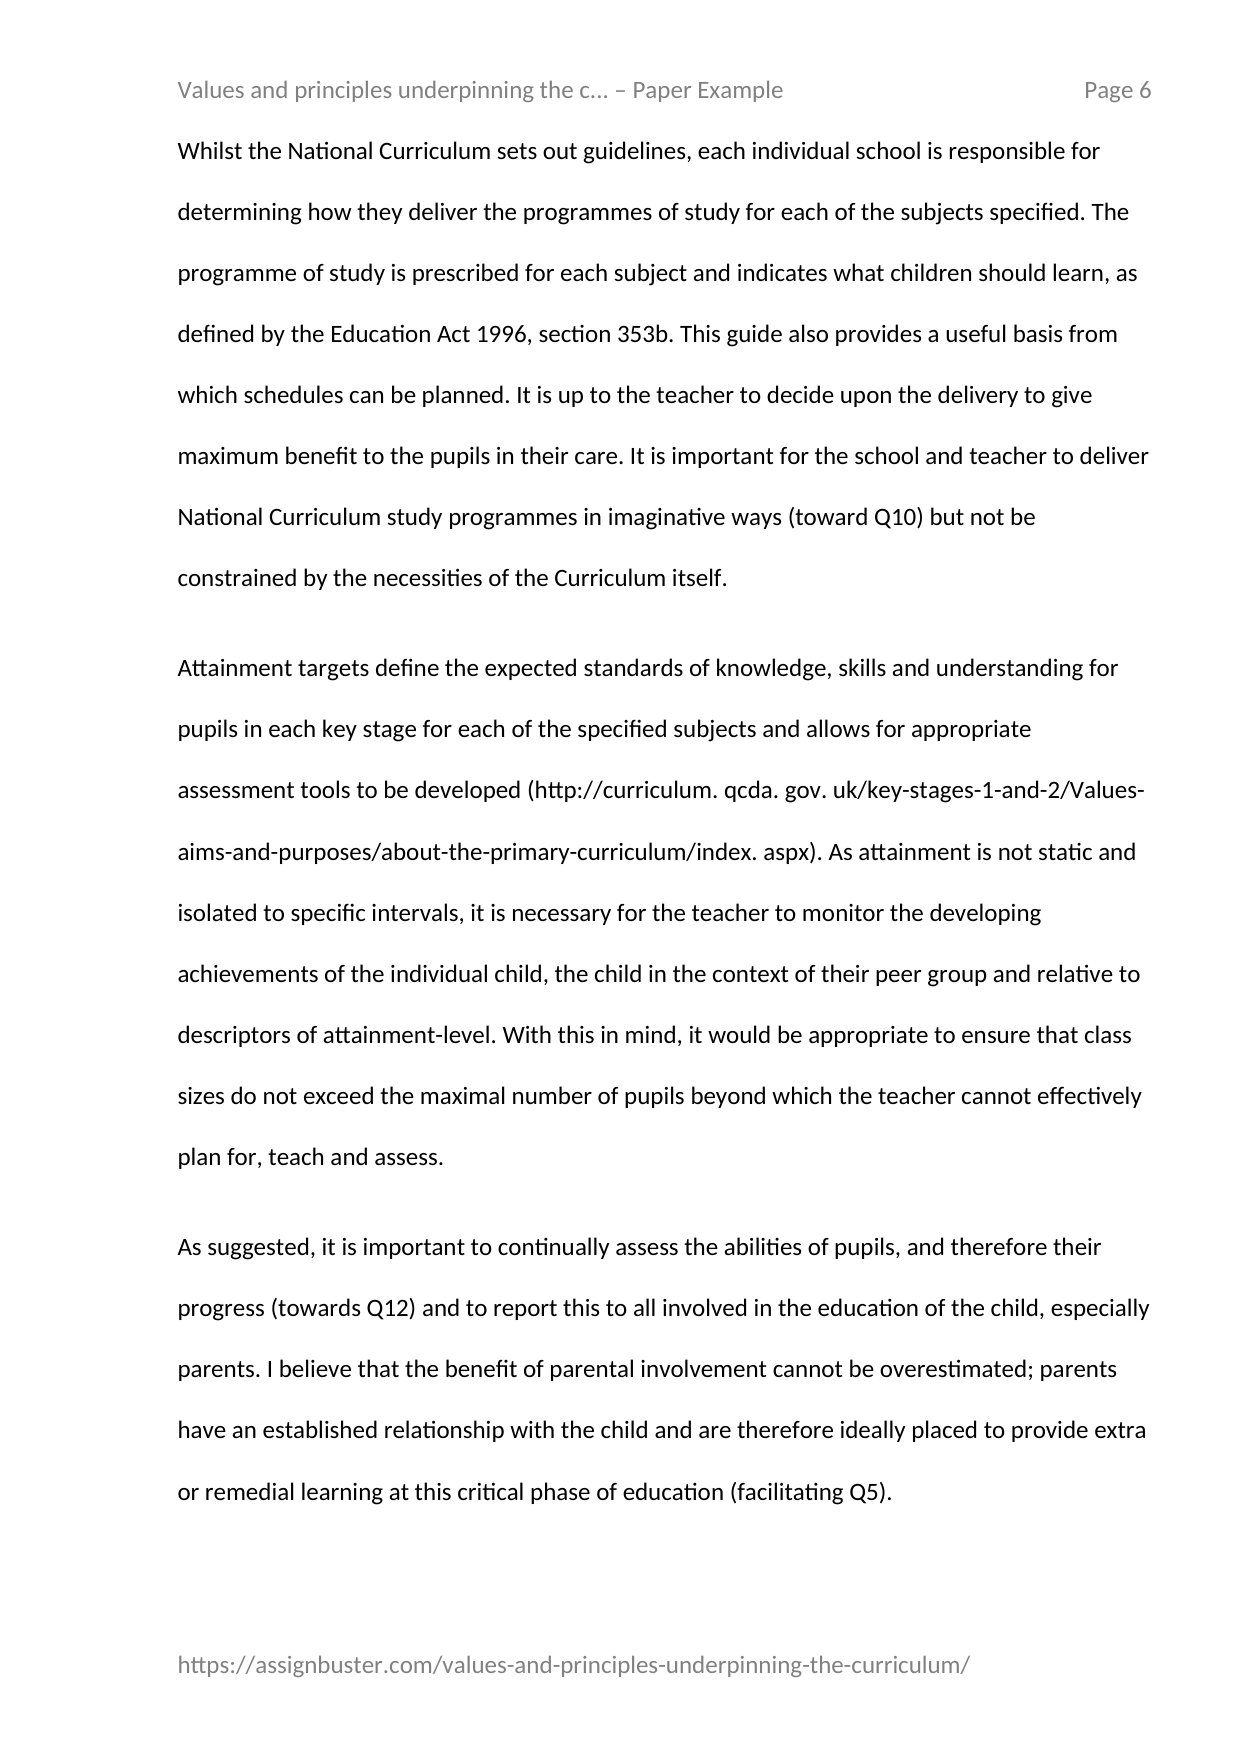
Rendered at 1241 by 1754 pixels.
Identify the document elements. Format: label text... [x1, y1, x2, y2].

text As suggested, it is important to continually assess the abilities of pupils, and therefore their progress (towards Q12) and to report this to all involved in the education of the child, especially parents. I believe that the benefit of parental involvement cannot be overestimated; parents have an established relationship with the child and are therefore ideally placed to provide extra or remedial learning at this critical phase of education (facilitating Q5). [177, 1231, 1152, 1506]
text Whilst the National Curriculum sets out guidelines, each individual school is responsible for determining how they deliver the programmes of study for each of the subjects specified. The programme of study is prescribed for each subject and indicates what children should learn, as defined by the Education Act 1996, section 353b. This guide also provides a useful basis from which schedules can be planned. It is up to the teacher to decide upon the delivery to give maximum benefit to the pupils in their care. It is important for the school and teacher to deliver National Curriculum study programmes in imaginative ways (toward Q10) but not be constrained by the necessities of the Curriculum itself. [177, 135, 1152, 593]
text Attainment targets define the expected standards of knowledge, skills and understanding for pupils in each key stage for each of the specified subjects and allows for appropriate assessment tools to be developed (http://curriculum. qcda. gov. uk/key-stages-1-and-2/Values-aims-and-purposes/about-the-primary-curriculum/index. aspx). As attainment is not static and isolated to specific intervals, it is necessary for the teacher to monitor the developing achievements of the individual child, the child in the context of their peer group and relative to descriptors of attainment-level. With this in mind, it would be appropriate to ensure that class sizes do not exceed the maximal number of pupils beyond which the teacher cannot effectively plan for, teach and assess. [177, 653, 1152, 1171]
